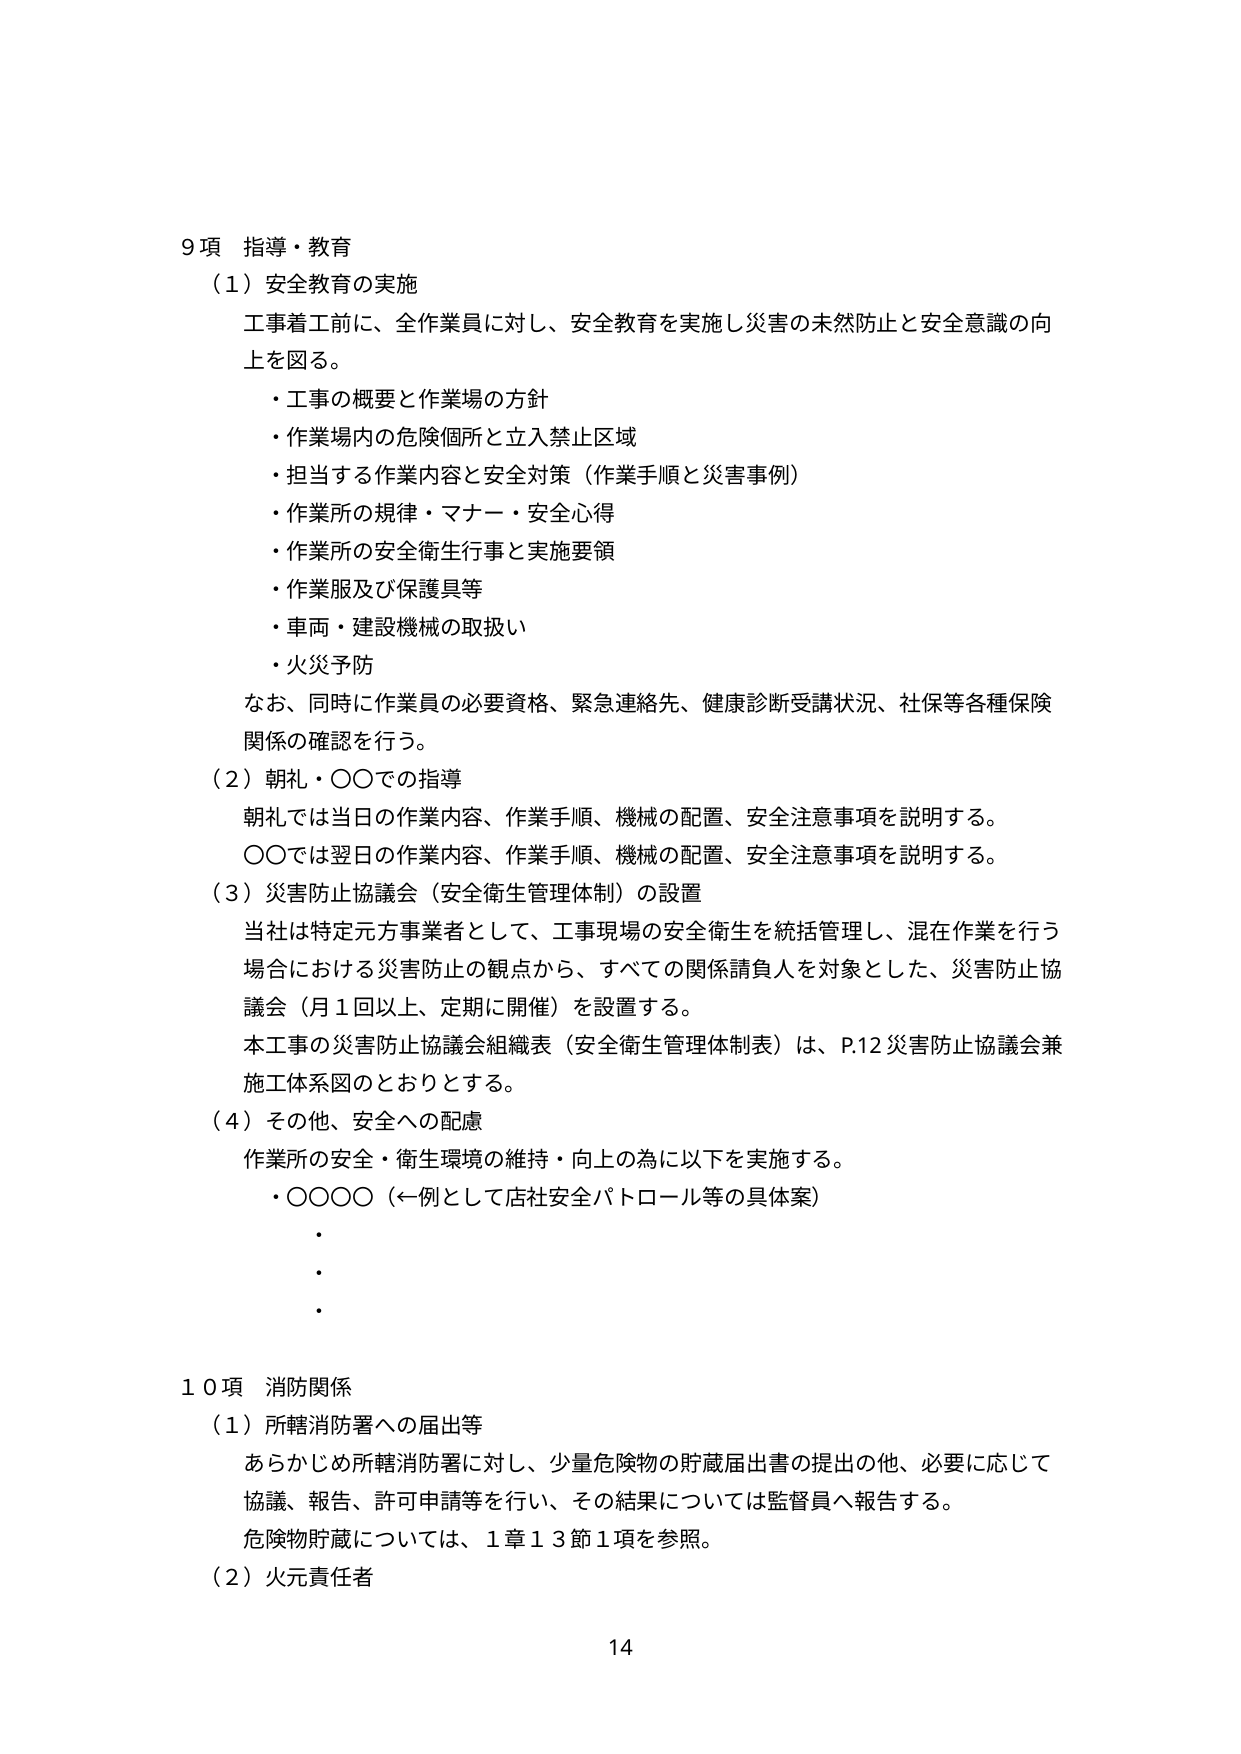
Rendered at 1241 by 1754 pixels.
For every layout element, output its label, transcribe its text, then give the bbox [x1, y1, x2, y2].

text 本工事の災害防止協議会組織表（安全衛生管理体制表）は、P.12災害防止協議会兼施工体系図のとおりとする。 [177, 1025, 1063, 1101]
text ・作業所の規律・マナー・安全心得 [177, 492, 1063, 531]
text （３）災害防止協議会（安全衛生管理体制）の設置 [199, 873, 1063, 911]
text あらかじめ所轄消防署に対し、少量危険物の貯蔵届出書の提出の他、必要に応じて協議、報告、許可申請等を行い、その結果については監督員へ報告する。 [243, 1443, 1063, 1519]
text なお、同時に作業員の必要資格、緊急連絡先、健康診断受講状況、社保等各種保険関係の確認を行う。 [243, 683, 1063, 759]
text ・火災予防 [177, 644, 1063, 683]
text （２）朝礼・〇〇での指導 [177, 759, 1063, 797]
text ９項 指導・教育 [177, 226, 1063, 264]
text ・車両・建設機械の取扱い [177, 607, 1063, 644]
text （１）安全教育の実施 [177, 264, 1063, 302]
text 〇〇では翌日の作業内容、作業手順、機械の配置、安全注意事項を説明する。 [177, 835, 1063, 873]
text １０項 消防関係 [177, 1367, 1063, 1405]
text （４）その他、安全への配慮 [177, 1101, 1063, 1139]
text ・ [177, 1291, 1063, 1329]
text ・ [177, 1253, 1063, 1291]
text 危険物貯蔵については、１章１３節１項を参照。 [177, 1519, 1063, 1557]
text ・作業場内の危険個所と立入禁止区域 [177, 416, 1063, 454]
text ・ [177, 1215, 1063, 1253]
text 作業所の安全・衛生環境の維持・向上の為に以下を実施する。 [177, 1139, 1063, 1177]
text 当社は特定元方事業者として、工事現場の安全衛生を統括管理し、混在作業を行う場合における災害防止の観点から、すべての関係請負人を対象とした、災害防止協議会（月１回以上、定期に開催）を設置する。 [244, 911, 1063, 1025]
text ・工事の概要と作業場の方針 [177, 378, 1063, 416]
text 工事着工前に、全作業員に対し、安全教育を実施し災害の未然防止と安全意識の向上を図る。 [243, 302, 1063, 378]
text （１）所轄消防署への届出等 [177, 1405, 1063, 1443]
text （２）火元責任者 [177, 1557, 1063, 1595]
text 朝礼では当日の作業内容、作業手順、機械の配置、安全注意事項を説明する。 [177, 797, 1063, 835]
text ・作業服及び保護具等 [177, 568, 1063, 607]
text ・作業所の安全衛生行事と実施要領 [177, 531, 1063, 568]
text ・〇〇〇〇（←例として店社安全パトロール等の具体案） [177, 1177, 1063, 1215]
text ・担当する作業内容と安全対策（作業手順と災害事例） [177, 454, 1063, 492]
